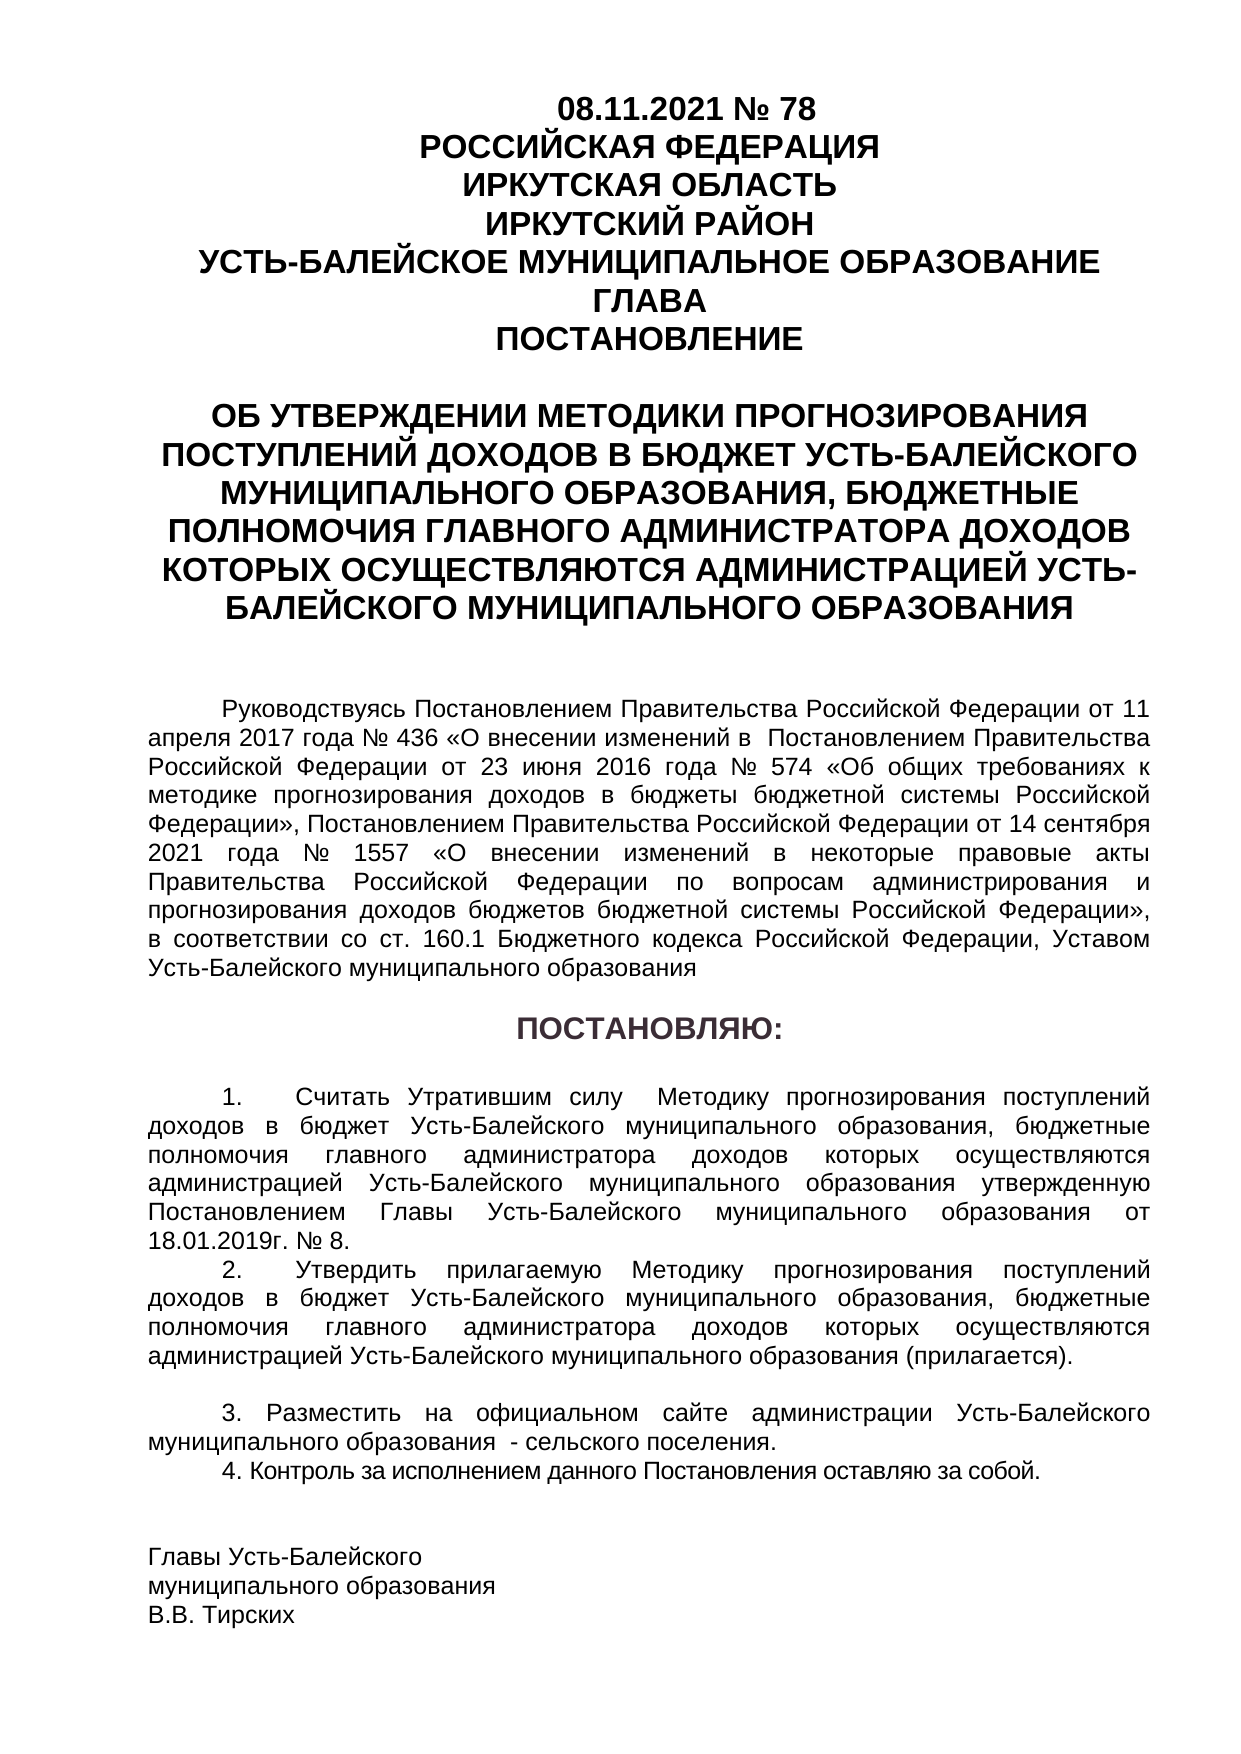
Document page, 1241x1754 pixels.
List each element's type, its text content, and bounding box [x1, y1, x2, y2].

text ИРКУТСКИЙ РАЙОН [148, 204, 1152, 242]
text ОБ УТВЕРЖДЕНИИ МЕТОДИКИ ПРОГНОЗИРОВАНИЯ ПОСТУПЛЕНИЙ ДОХОДОВ В БЮДЖЕТ УСТЬ-БАЛЕЙСКОГО МУНИЦИПАЛЬНОГО ОБРАЗОВАНИЯ, БЮДЖЕТНЫЕ ПОЛНОМОЧИЯ ГЛАВНОГО АДМИНИСТРАТОРА ДОХОДОВ КОТОРЫХ ОСУЩЕСТВЛЯЮТСЯ АДМИНИСТРАЦИЕЙ УСТЬ-БАЛЕЙСКОГО МУНИЦИПАЛЬНОГО ОБРАЗОВАНИЯ [148, 396, 1152, 627]
text Руководствуясь Постановлением Правительства Российской Федерации от 11 апреля 2017 года № 436 «О внесении изменений в Постановлением Правительства Российской Федерации от 23 июня 2016 года № 574 «Об общих требованиях к методике прогнозирования доходов в бюджеты бюджетной системы Российской Федерации», Постановлением Правительства Российской Федерации от 14 сентября 2021 года № 1557 «О внесении изменений в некоторые правовые акты Правительства Российской Федерации по вопросам администрирования и прогнозирования доходов бюджетов бюджетной системы Российской Федерации», в соответствии со ст. 160.1 Бюджетного кодекса Российской Федерации, Уставом Усть-Балейского муниципального образования [148, 694, 1152, 981]
text В.В. Тирских [148, 1599, 1152, 1628]
text РОССИЙСКАЯ ФЕДЕРАЦИЯ [148, 127, 1152, 166]
text ИРКУТСКАЯ ОБЛАСТЬ [148, 166, 1152, 204]
text УСТЬ-БАЛЕЙСКОЕ МУНИЦИПАЛЬНОЕ ОБРАЗОВАНИЕ [148, 242, 1152, 281]
text Главы Усть-Балейского [148, 1542, 1152, 1571]
text ГЛАВА [148, 281, 1152, 319]
list 3. Разместить на официальном сайте администрации Усть-Балейского муниципального образования - сельского поселения. [148, 1398, 1152, 1456]
list Считать Утратившим силу Методику прогнозирования поступлений доходов в бюджет Усть-Балейского муниципального образования, бюджетные полномочия главного администратора доходов которых осуществляются администрацией Усть-Балейского муниципального образования утвержденную Постановлением Главы Усть-Балейского муниципального образования от 18.01.2019г. № 8. [148, 1082, 1152, 1254]
list Утвердить прилагаемую Методику прогнозирования поступлений доходов в бюджет Усть-Балейского муниципального образования, бюджетные полномочия главного администратора доходов которых осуществляются администрацией Усть-Балейского муниципального образования (прилагается). [148, 1254, 1152, 1369]
text ПОСТАНОВЛЯЮ: [148, 1010, 1152, 1046]
text ПОСТАНОВЛЕНИЕ [148, 319, 1152, 358]
text 4. Контроль за исполнением данного Постановления оставляю за собой. [148, 1456, 1152, 1484]
text 08.11.2021 № 78 [148, 89, 1152, 127]
text муниципального образования [148, 1571, 1152, 1599]
